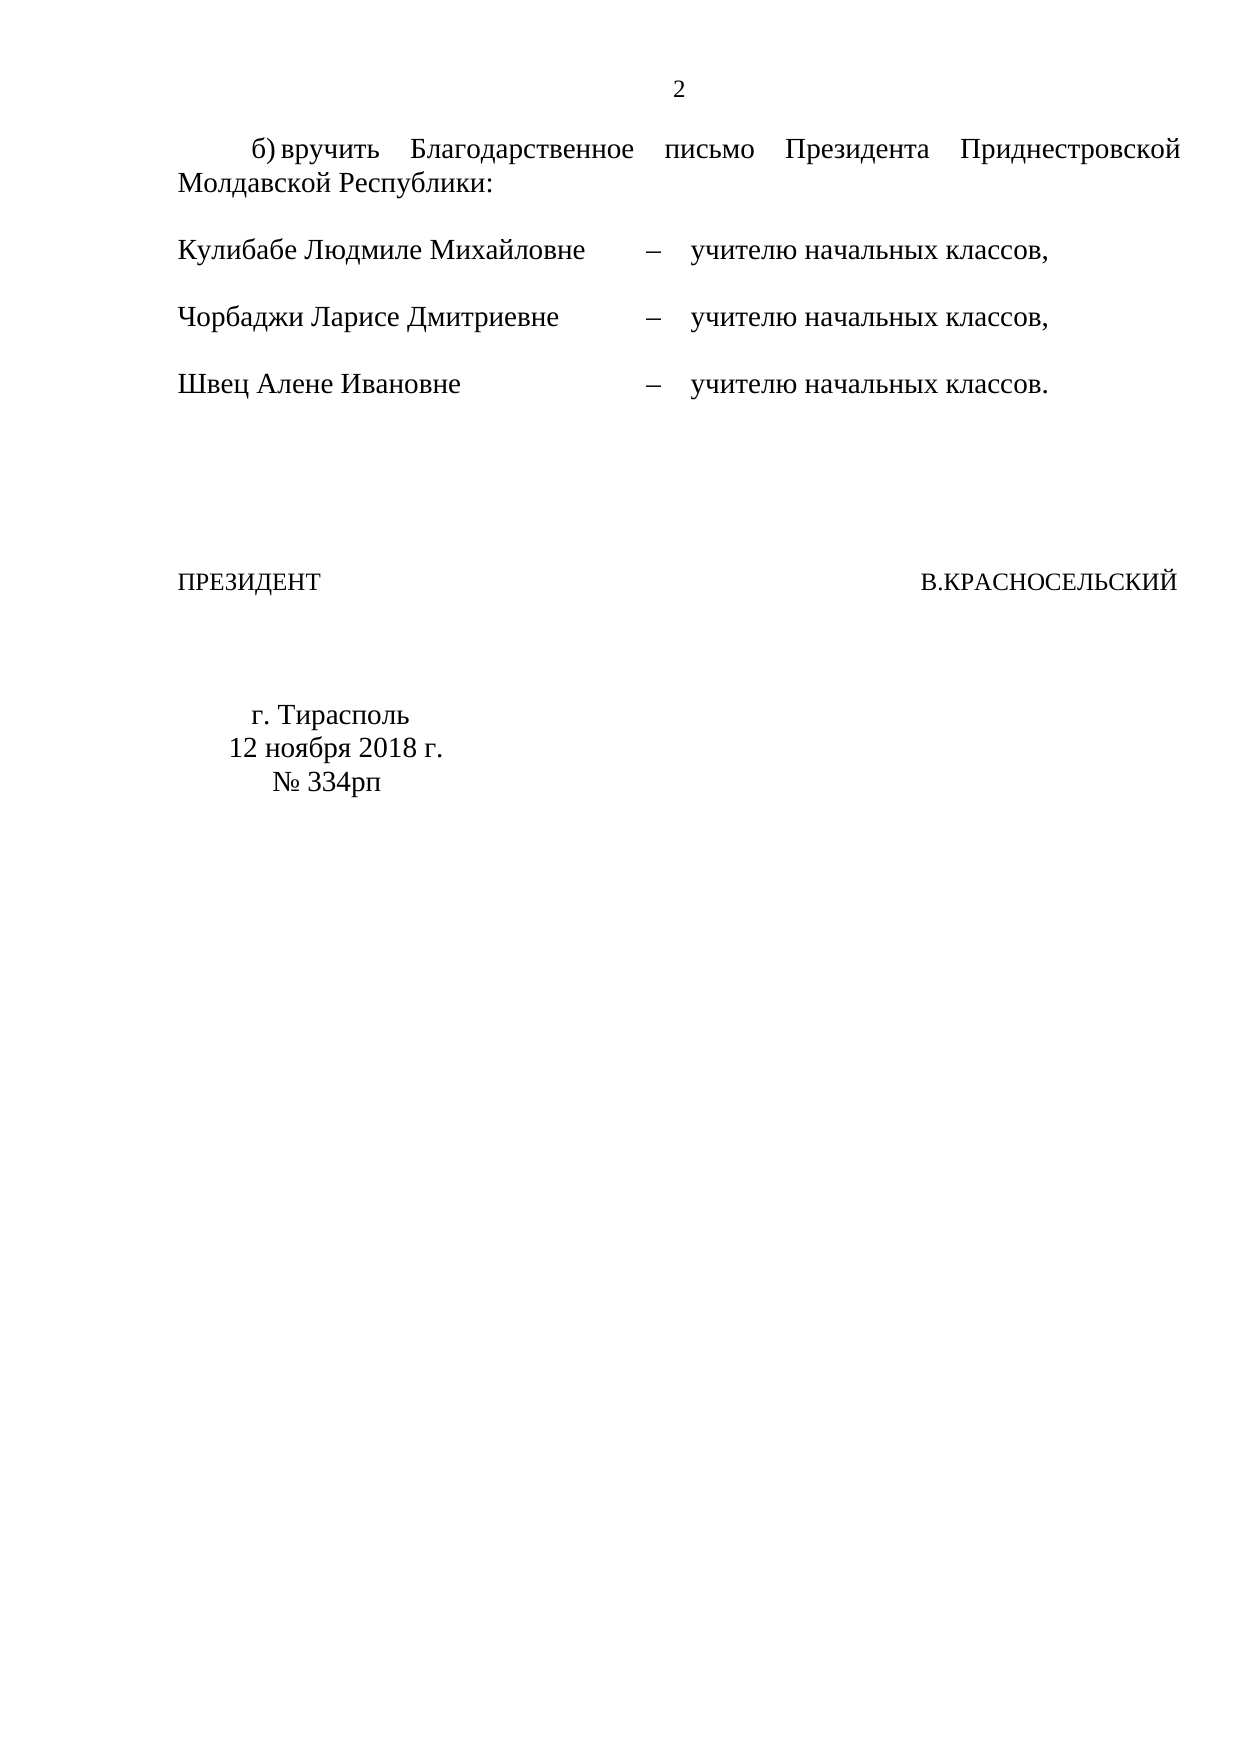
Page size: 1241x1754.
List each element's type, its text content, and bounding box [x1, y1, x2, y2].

text № 334рп [177, 764, 1181, 797]
text г. Тирасполь [177, 697, 1181, 730]
list вручить Благодарственное письмо Президента Приднестровской Молдавской Республики: [177, 131, 1181, 198]
table_header – [635, 232, 679, 299]
table_header Кулибабе Людмиле Михайловне [166, 232, 635, 299]
table_cell Швец Алене Ивановне [166, 366, 635, 400]
table_cell учителю начальных классов, [679, 299, 1192, 366]
text 12 ноября 2018 г. [177, 730, 1181, 764]
table_cell – [635, 299, 679, 366]
table_cell – [635, 366, 679, 400]
table_cell Чорбаджи Ларисе Дмитриевне [166, 299, 635, 366]
text ПРЕЗИДЕНТ В.КРАСНОСЕЛЬСКИЙ [177, 567, 1181, 596]
table_header учителю начальных классов, [679, 232, 1192, 299]
table_cell учителю начальных классов. [679, 366, 1192, 400]
